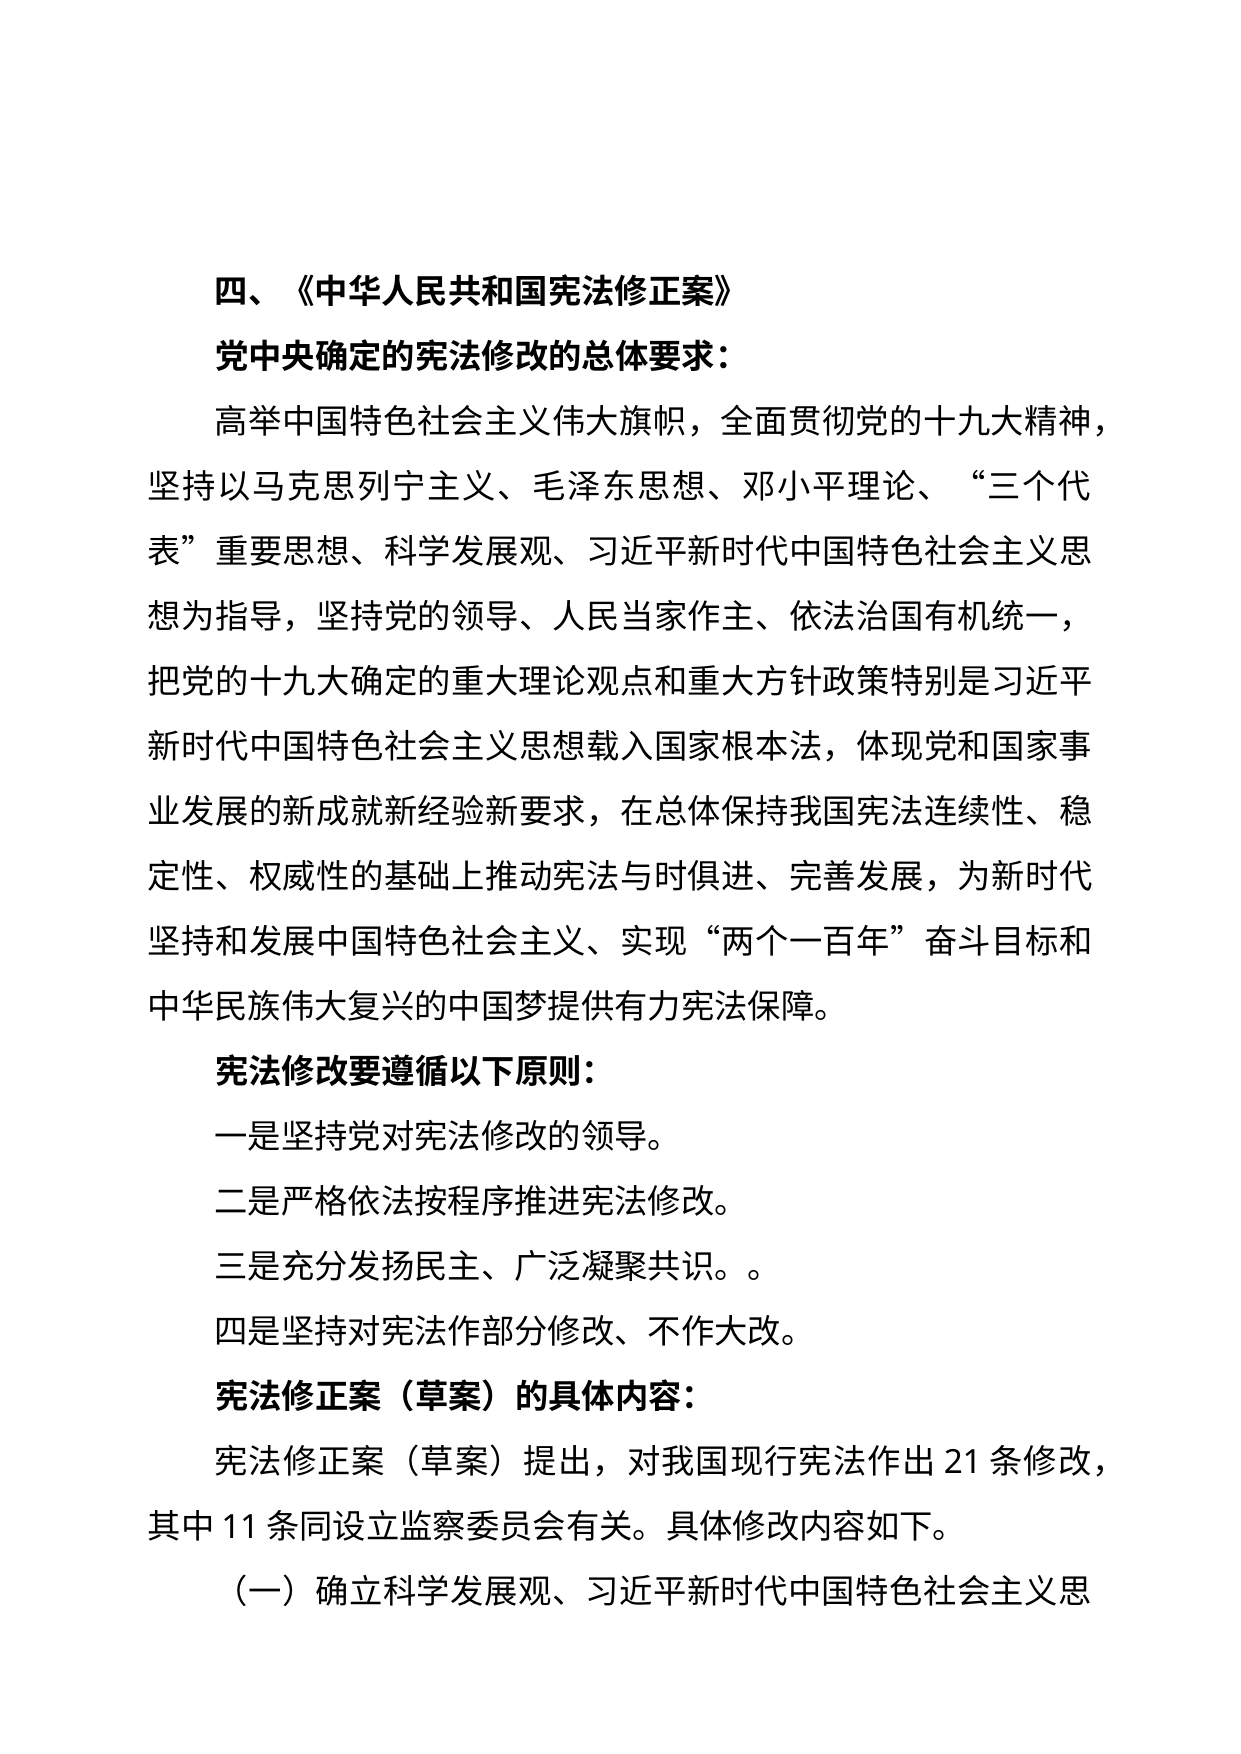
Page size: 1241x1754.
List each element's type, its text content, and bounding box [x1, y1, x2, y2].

text 一是坚持党对宪法修改的领导。 [148, 1101, 1092, 1166]
text 宪法修正案（草案）的具体内容： [148, 1361, 1092, 1426]
text 宪法修正案（草案）提出，对我国现行宪法作出21条修改，其中11条同设立监察委员会有关。具体修改内容如下。 [148, 1426, 1092, 1556]
text 党中央确定的宪法修改的总体要求： [148, 321, 1092, 386]
text 三是充分发扬民主、广泛凝聚共识。。 [148, 1231, 1092, 1296]
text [148, 1556, 1092, 1621]
text 二是严格依法按程序推进宪法修改。 [148, 1166, 1092, 1231]
text 四是坚持对宪法作部分修改、不作大改。 [148, 1296, 1092, 1361]
text 四、《中华人民共和国宪法修正案》 [148, 256, 1092, 321]
text 高举中国特色社会主义伟大旗帜，全面贯彻党的十九大精神，坚持以马克思列宁主义、毛泽东思想、邓小平理论、“三个代表”重要思想、科学发展观、习近平新时代中国特色社会主义思想为指导，坚持党的领导、人民当家作主、依法治国有机统一，把党的十九大确定的重大理论观点和重大方针政策特别是习近平新时代中国特色社会主义思想载入国家根本法，体现党和国家事业发展的新成就新经验新要求，在总体保持我国宪法连续性、稳定性、权威性的基础上推动宪法与时俱进、完善发展，为新时代坚持和发展中国特色社会主义、实现“两个一百年”奋斗目标和中华民族伟大复兴的中国梦提供有力宪法保障。 [148, 386, 1092, 1036]
text 宪法修改要遵循以下原则： [148, 1036, 1092, 1101]
